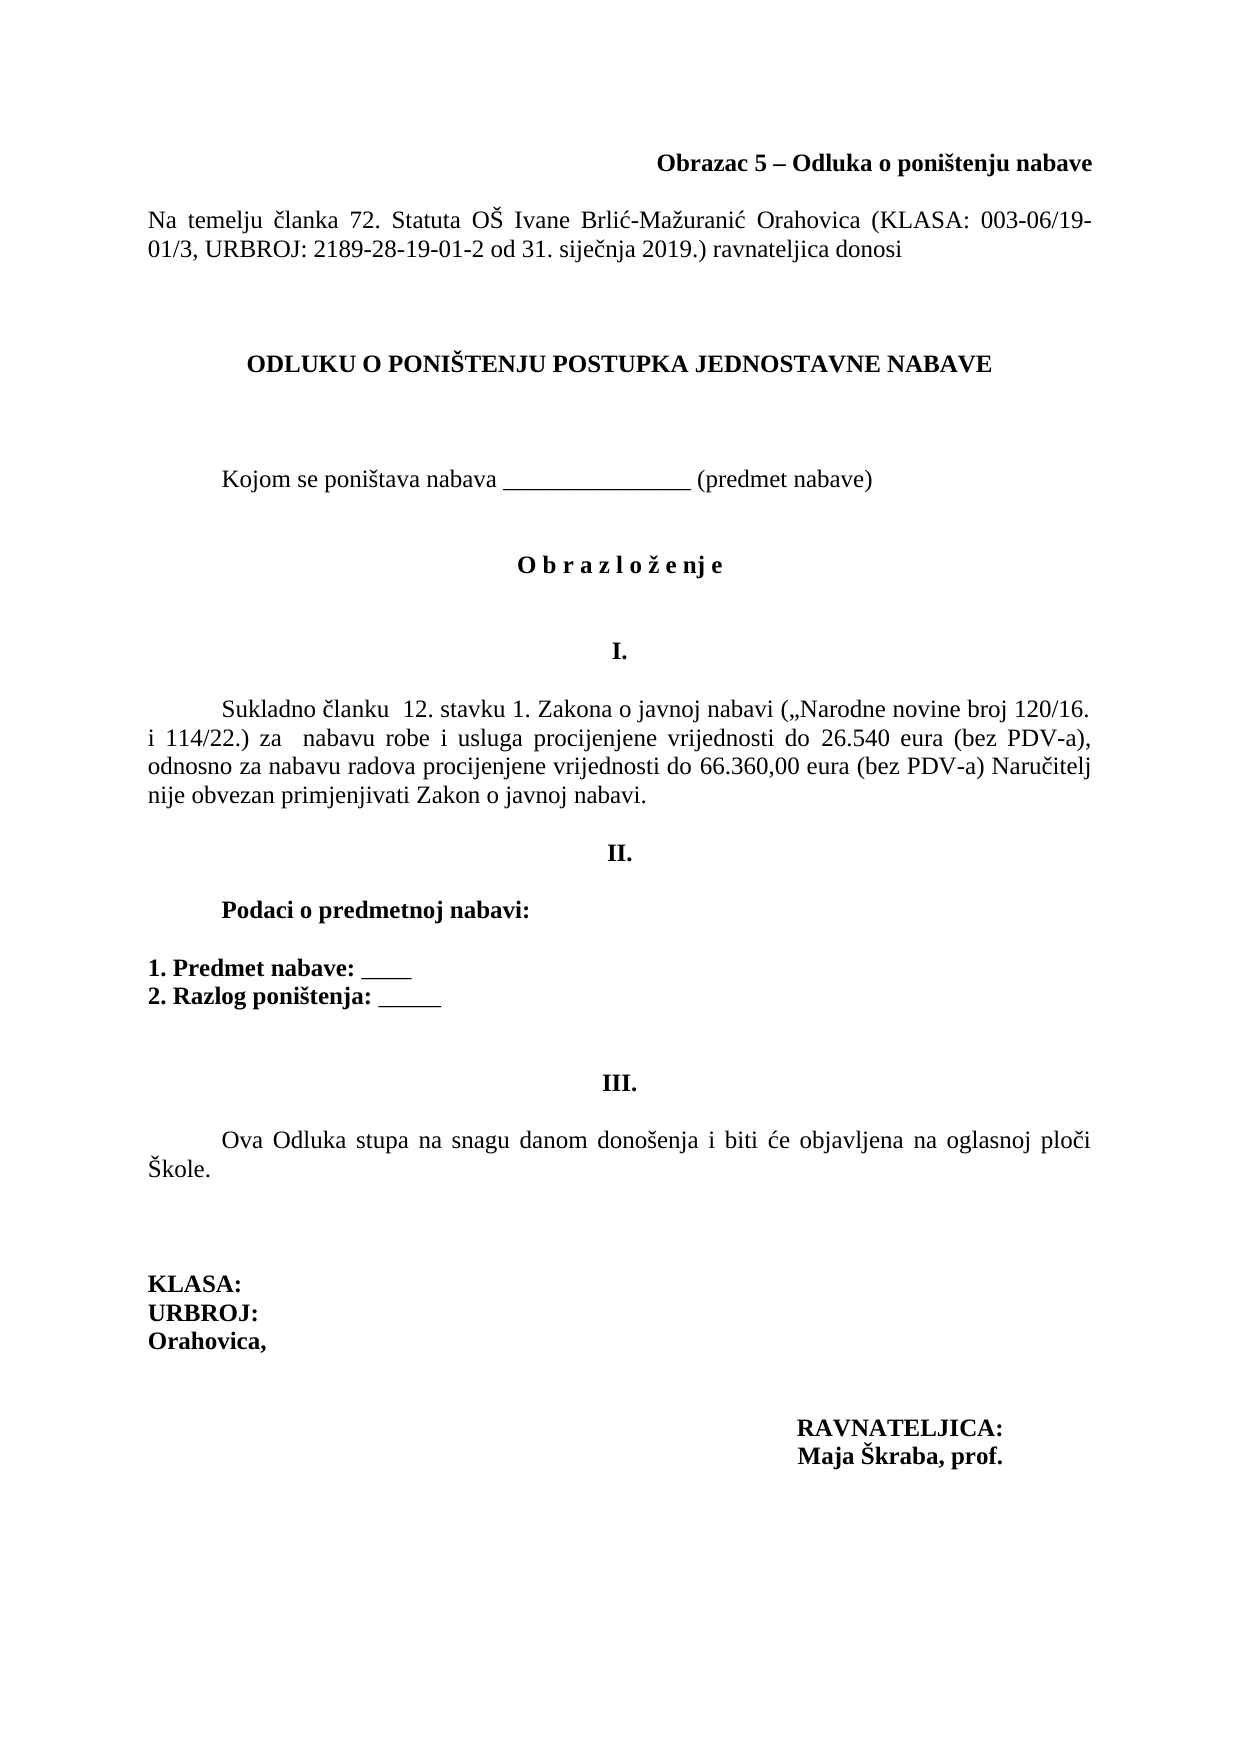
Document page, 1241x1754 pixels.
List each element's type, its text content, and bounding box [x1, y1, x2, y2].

text Na temelju članka 72. Statuta OŠ Ivane Brlić-Mažuranić Orahovica (KLASA: 003-06/19-01/3, URBROJ: 2189-28-19-01-2 od 31. siječnja 2019.) ravnateljica donosi [148, 205, 1093, 263]
text Sukladno članku 12. stavku 1. Zakona o javnoj nabavi („Narodne novine broj 120/16. i 114/22.) za nabavu robe i usluga procijenjene vrijednosti do 26.540 eura (bez PDV-a), odnosno za nabavu radova procijenjene vrijednosti do 66.360,00 eura (bez PDV-a) Naručitelj nije obvezan primjenjivati Zakon o javnoj nabavi. [148, 694, 1092, 809]
text Ova Odluka stupa na snagu danom donošenja i biti će objavljena na oglasnoj ploči Škole. [148, 1125, 1092, 1183]
text Kojom se poništava nabava _______________ (predmet nabave) [148, 464, 1092, 493]
text RAVNATELJICA: [709, 1413, 1092, 1441]
text II. [148, 838, 1092, 866]
text Obrazac 5 – Odluka o poništenju nabave [148, 148, 1093, 176]
text Maja Škraba, prof. [709, 1441, 1092, 1470]
text I. [148, 636, 1092, 665]
text Orahovica, [148, 1326, 1093, 1355]
text 2. Razlog poništenja: _____ [148, 981, 1092, 1010]
text O b r a z l o ž e nj e [148, 550, 1092, 579]
text 1. Predmet nabave: ____ [148, 953, 1092, 981]
text URBROJ: [148, 1298, 1093, 1326]
text Podaci o predmetnoj nabavi: [148, 895, 1092, 924]
text III. [148, 1068, 1092, 1096]
text ODLUKU O PONIŠTENJU POSTUPKA JEDNOSTAVNE NABAVE [148, 349, 1092, 378]
text KLASA: [148, 1269, 1093, 1298]
